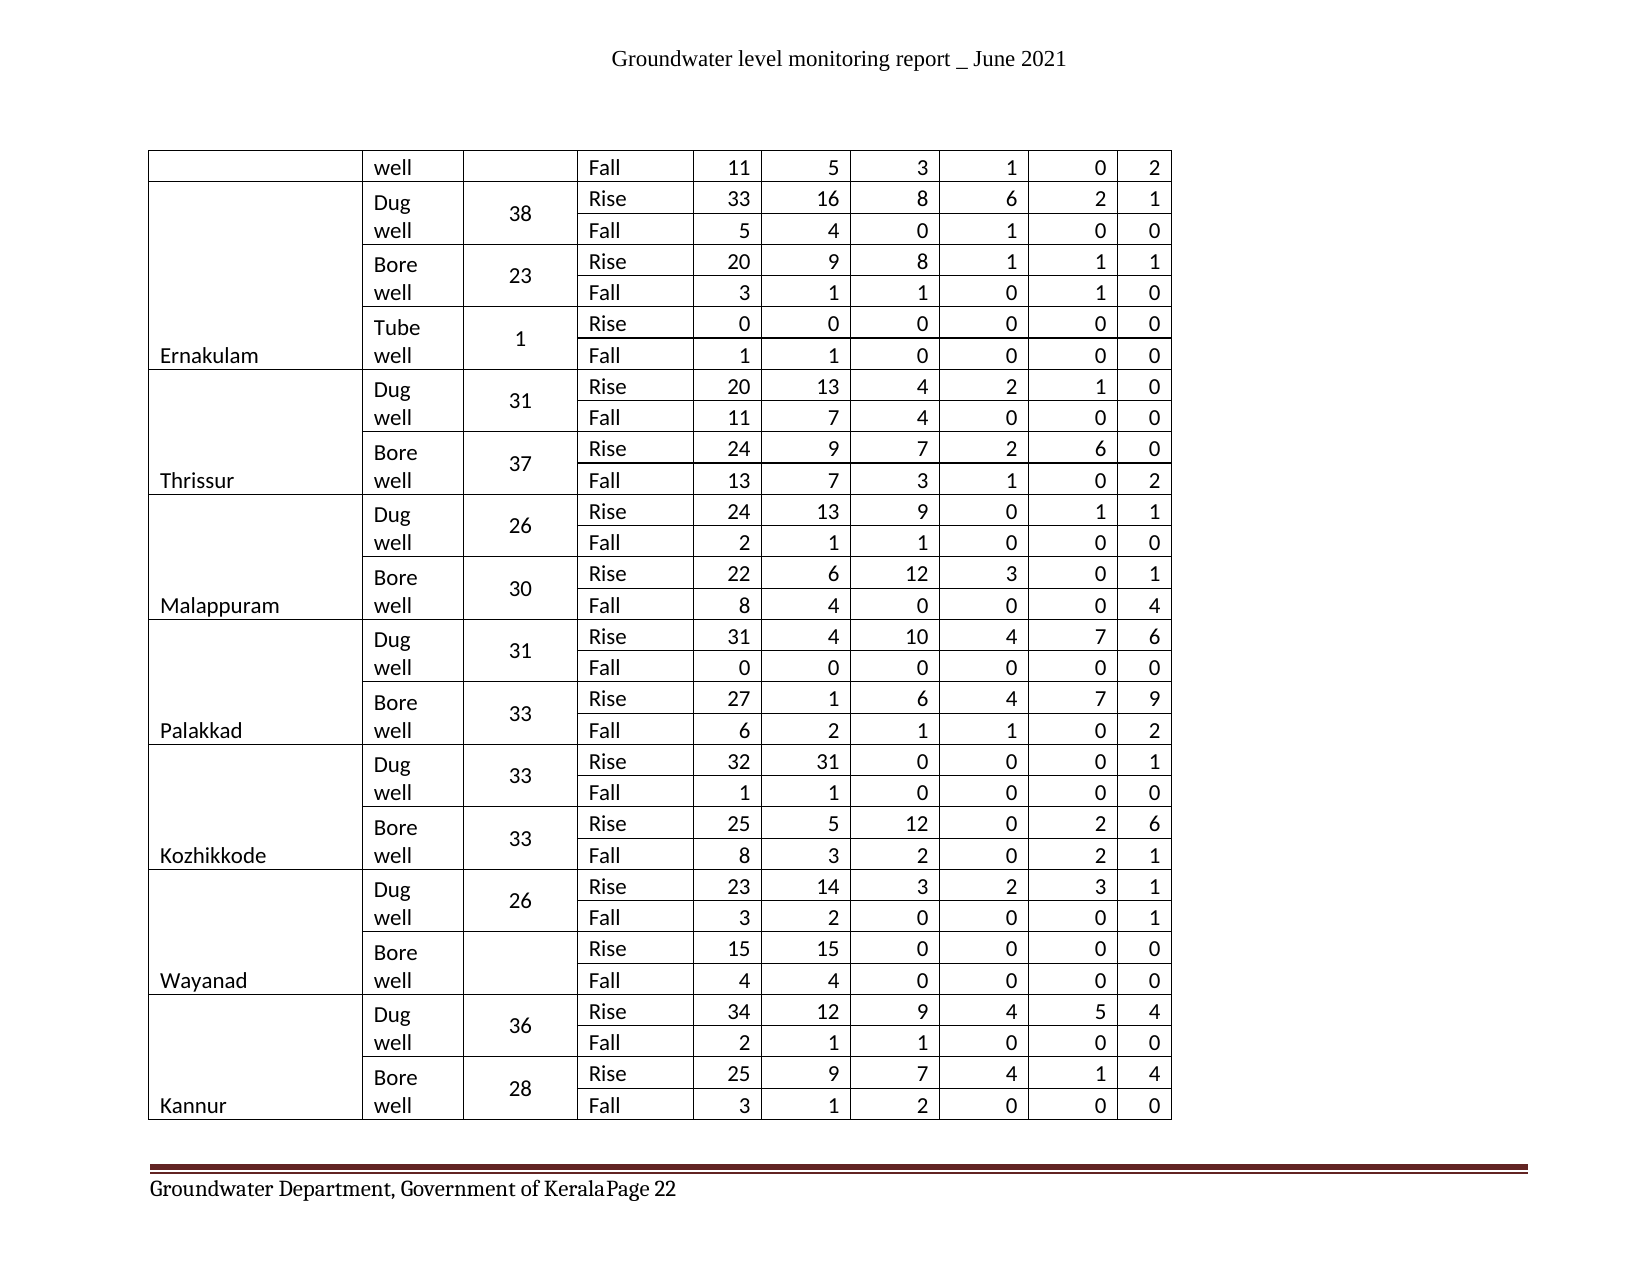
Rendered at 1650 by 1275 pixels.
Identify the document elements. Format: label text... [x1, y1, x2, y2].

table_cell 1 [1029, 1057, 1117, 1087]
table_cell 0 [851, 932, 939, 962]
table_cell 5 [694, 214, 761, 244]
table_cell 1 [762, 776, 850, 806]
table_cell 20 [694, 245, 761, 275]
table_cell Fall [578, 276, 693, 306]
table_cell 0 [940, 1089, 1028, 1119]
table_cell 0 [940, 901, 1028, 931]
table_cell Fall [578, 964, 693, 994]
table_cell 38 [464, 182, 577, 244]
table_cell 0 [762, 307, 850, 337]
table_cell 4 [940, 620, 1028, 650]
table_cell Rise [578, 557, 693, 587]
table_cell 1 [940, 214, 1028, 244]
table_cell 15 [762, 932, 850, 962]
table_cell 1 [1118, 901, 1171, 931]
table_cell 4 [1118, 995, 1171, 1025]
table_cell Dug well [363, 495, 463, 556]
table_cell 6 [694, 714, 761, 744]
table_cell 0 [1118, 651, 1171, 681]
table_cell 12 [762, 995, 850, 1025]
table_cell 1 [464, 307, 577, 369]
table_cell 0 [1029, 776, 1117, 806]
table_cell Kozhikkode [149, 745, 362, 869]
table_cell Dug well [363, 870, 463, 931]
table_cell Rise [578, 307, 693, 337]
table_cell 2 [940, 370, 1028, 400]
table_cell 31 [464, 370, 577, 431]
table_cell 33 [464, 807, 577, 869]
table_cell 1 [1029, 245, 1117, 275]
table_cell Rise [578, 495, 693, 525]
table_cell Tube well [363, 307, 463, 369]
table_cell Rise [578, 932, 693, 962]
table_cell 23 [694, 870, 761, 900]
table_cell 0 [1029, 901, 1117, 931]
table_cell Rise [578, 1057, 693, 1087]
table_cell 3 [694, 276, 761, 306]
table_cell 31 [694, 620, 761, 650]
table_cell 2 [1118, 714, 1171, 744]
table_cell 0 [1029, 151, 1117, 181]
table_cell 32 [694, 745, 761, 775]
table_cell 0 [940, 776, 1028, 806]
table_cell 0 [1118, 276, 1171, 306]
table_cell Rise [578, 370, 693, 400]
table_cell 0 [940, 651, 1028, 681]
table_cell Bore well [363, 682, 463, 744]
table_cell Fall [578, 339, 693, 369]
table_cell 2 [851, 839, 939, 869]
table_cell Rise [578, 245, 693, 275]
table_cell 7 [851, 1057, 939, 1087]
table_cell 0 [1118, 1026, 1171, 1056]
table_cell 33 [694, 182, 761, 212]
table_cell 3 [940, 557, 1028, 587]
table_cell 4 [762, 964, 850, 994]
table_cell 1 [1118, 495, 1171, 525]
table_cell 6 [1029, 432, 1117, 462]
table_cell 8 [694, 839, 761, 869]
table_cell 0 [1029, 557, 1117, 587]
table_cell Bore well [363, 932, 463, 994]
table_cell 0 [1029, 339, 1117, 369]
table_cell 22 [694, 557, 761, 587]
table_cell 1 [940, 714, 1028, 744]
table_cell 0 [1118, 1089, 1171, 1119]
table_cell 1 [1118, 745, 1171, 775]
table_cell Fall [578, 901, 693, 931]
table_cell 7 [1029, 682, 1117, 712]
table_cell 0 [1029, 745, 1117, 775]
table_cell 10 [851, 620, 939, 650]
table_cell 5 [762, 151, 850, 181]
table_cell 7 [851, 432, 939, 462]
table_cell 1 [851, 1026, 939, 1056]
table_cell 9 [851, 495, 939, 525]
table_cell 11 [694, 151, 761, 181]
table_cell 33 [464, 745, 577, 806]
table_cell 24 [694, 432, 761, 462]
table_cell Palakkad [149, 620, 362, 744]
table_cell 4 [851, 401, 939, 431]
table_cell 36 [464, 995, 577, 1056]
table_cell 22 [464, 151, 577, 181]
table_cell 5 [762, 807, 850, 837]
table_cell 13 [694, 464, 761, 494]
table_cell 3 [851, 464, 939, 494]
table_cell 0 [1029, 1026, 1117, 1056]
table_cell 1 [940, 464, 1028, 494]
table_cell 0 [1118, 526, 1171, 556]
table_cell 1 [1029, 370, 1117, 400]
table_cell 25 [694, 1057, 761, 1087]
table_cell 24 [694, 495, 761, 525]
table_cell Rise [578, 745, 693, 775]
table_cell Dug well [363, 995, 463, 1056]
table_cell Rise [578, 807, 693, 837]
table_cell Bore well [363, 807, 463, 869]
table_cell 0 [1118, 307, 1171, 337]
table_cell 2 [762, 714, 850, 744]
table_cell 2 [694, 1026, 761, 1056]
table_cell 0 [940, 495, 1028, 525]
table_cell 0 [940, 401, 1028, 431]
table_cell Fall [578, 464, 693, 494]
table_cell Wayanad [149, 870, 362, 994]
table_cell 9 [762, 245, 850, 275]
table_cell 0 [1118, 214, 1171, 244]
table_cell 2 [762, 901, 850, 931]
table_cell 0 [762, 651, 850, 681]
table_cell 12 [851, 807, 939, 837]
table_cell Dug well [363, 620, 463, 681]
table_cell 1 [694, 339, 761, 369]
table_cell Bore well [363, 557, 463, 619]
table_cell 2 [1118, 151, 1171, 181]
table_cell 1 [762, 526, 850, 556]
table_cell 7 [762, 464, 850, 494]
table_cell 1 [1118, 182, 1171, 212]
table_cell 2 [1029, 182, 1117, 212]
table_cell [464, 932, 577, 994]
table_cell 8 [694, 589, 761, 619]
table_cell 0 [1029, 714, 1117, 744]
table_cell 1 [851, 526, 939, 556]
table_cell 1 [762, 682, 850, 712]
table_cell 0 [851, 901, 939, 931]
table_cell 4 [940, 682, 1028, 712]
table_cell 8 [851, 245, 939, 275]
table_cell 28 [464, 1057, 577, 1119]
table_cell 6 [1118, 620, 1171, 650]
table_cell 1 [1118, 245, 1171, 275]
table_cell Rise [578, 870, 693, 900]
table_cell Fall [578, 651, 693, 681]
table_cell 4 [940, 995, 1028, 1025]
table_cell 0 [940, 276, 1028, 306]
table_cell 0 [940, 807, 1028, 837]
table_cell 1 [762, 276, 850, 306]
table_cell 0 [1029, 964, 1117, 994]
table_cell 31 [762, 745, 850, 775]
table_cell Bore well [363, 151, 463, 181]
table_cell 1 [762, 339, 850, 369]
table_cell 1 [851, 276, 939, 306]
table_cell Malappuram [149, 495, 362, 619]
table_cell 14 [762, 870, 850, 900]
table_cell 0 [851, 651, 939, 681]
table_cell 0 [1029, 932, 1117, 962]
table_cell Fall [578, 526, 693, 556]
table_cell 5 [1029, 995, 1117, 1025]
table_cell 31 [464, 620, 577, 681]
table_cell 26 [464, 495, 577, 556]
table_cell 3 [694, 901, 761, 931]
table_cell Rise [578, 620, 693, 650]
table_cell 1 [762, 1026, 850, 1056]
table_cell 6 [762, 557, 850, 587]
table_cell 1 [851, 714, 939, 744]
table_cell 0 [851, 745, 939, 775]
table_cell 0 [851, 589, 939, 619]
table_cell Fall [578, 589, 693, 619]
table_cell Ernakulam [149, 182, 362, 369]
table_cell 0 [1118, 776, 1171, 806]
table_cell Fall [578, 776, 693, 806]
table_cell Fall [578, 151, 693, 181]
table_cell Dug well [363, 745, 463, 806]
table_cell Fall [578, 214, 693, 244]
table_cell 13 [762, 495, 850, 525]
table_cell 4 [762, 620, 850, 650]
table_cell Bore well [363, 245, 463, 306]
table_cell 3 [851, 870, 939, 900]
table_cell Bore well [363, 432, 463, 494]
table_cell 0 [940, 307, 1028, 337]
table_cell 0 [940, 839, 1028, 869]
table_cell 1 [1118, 557, 1171, 587]
table_cell Rise [578, 995, 693, 1025]
table_cell 1 [694, 776, 761, 806]
table_cell 7 [762, 401, 850, 431]
table_cell 0 [1118, 932, 1171, 962]
table_cell 23 [464, 245, 577, 306]
table_cell Rise [578, 182, 693, 212]
table_cell 0 [1118, 339, 1171, 369]
table_cell 0 [940, 526, 1028, 556]
table_cell 2 [1029, 839, 1117, 869]
table_cell 26 [464, 870, 577, 931]
table_cell 3 [851, 151, 939, 181]
table_cell 0 [940, 932, 1028, 962]
table_cell 37 [464, 432, 577, 494]
table_cell Fall [578, 714, 693, 744]
table_cell 2 [940, 432, 1028, 462]
table_cell 0 [940, 745, 1028, 775]
table_cell 3 [1029, 870, 1117, 900]
table_cell 8 [851, 182, 939, 212]
table_cell 9 [851, 995, 939, 1025]
table_cell 3 [694, 1089, 761, 1119]
table_cell 1 [1118, 839, 1171, 869]
table_cell 9 [762, 432, 850, 462]
table_cell 2 [851, 1089, 939, 1119]
table_cell 7 [1029, 620, 1117, 650]
table_cell 9 [1118, 682, 1171, 712]
table_cell 27 [694, 682, 761, 712]
table_cell 0 [1029, 464, 1117, 494]
table_cell 4 [694, 964, 761, 994]
table_cell 0 [851, 307, 939, 337]
table_cell 0 [1029, 589, 1117, 619]
table_cell Rise [578, 432, 693, 462]
table_cell 6 [940, 182, 1028, 212]
table_cell 0 [1118, 432, 1171, 462]
table_cell 30 [464, 557, 577, 619]
table_cell 15 [694, 932, 761, 962]
table_cell 3 [762, 839, 850, 869]
table_cell 25 [694, 807, 761, 837]
table_cell 0 [1029, 526, 1117, 556]
table_cell 4 [851, 370, 939, 400]
table_cell Dug well [363, 182, 463, 244]
table_cell Thrissur [149, 370, 362, 494]
table_cell 2 [694, 526, 761, 556]
table_cell 6 [1118, 807, 1171, 837]
table_cell 13 [762, 370, 850, 400]
table_cell 0 [1118, 370, 1171, 400]
table_cell 1 [762, 1089, 850, 1119]
table_cell 0 [1029, 307, 1117, 337]
table_cell 0 [940, 339, 1028, 369]
table_cell 0 [851, 964, 939, 994]
table_cell Fall [578, 401, 693, 431]
table_cell 1 [1029, 276, 1117, 306]
table_cell Rise [578, 682, 693, 712]
table_cell Kannur [149, 995, 362, 1119]
table_cell 0 [851, 776, 939, 806]
table_cell 1 [1118, 870, 1171, 900]
table_cell 2 [1029, 807, 1117, 837]
table_cell 0 [1118, 964, 1171, 994]
table_cell 6 [851, 682, 939, 712]
table_cell 0 [1029, 214, 1117, 244]
table_cell 1 [1029, 495, 1117, 525]
table_cell 34 [694, 995, 761, 1025]
table_cell 0 [1029, 1089, 1117, 1119]
table_cell 4 [1118, 589, 1171, 619]
table_cell Bore well [363, 1057, 463, 1119]
table_cell 4 [1118, 1057, 1171, 1087]
table_cell 4 [762, 214, 850, 244]
table_cell 20 [694, 370, 761, 400]
table_cell 0 [851, 339, 939, 369]
table_cell 33 [464, 682, 577, 744]
table_cell 16 [762, 182, 850, 212]
table_cell 12 [851, 557, 939, 587]
table_cell 2 [1118, 464, 1171, 494]
table_cell Dug well [363, 370, 463, 431]
table_cell 1 [940, 245, 1028, 275]
table_cell Fall [578, 1089, 693, 1119]
table_cell 4 [940, 1057, 1028, 1087]
table_cell 0 [1029, 401, 1117, 431]
table_cell 4 [762, 589, 850, 619]
table_cell 0 [940, 1026, 1028, 1056]
table_cell 0 [1029, 651, 1117, 681]
table_cell 2 [940, 870, 1028, 900]
table_cell 1 [940, 151, 1028, 181]
table_cell 0 [1118, 401, 1171, 431]
table_cell 9 [762, 1057, 850, 1087]
table_cell Fall [578, 1026, 693, 1056]
table_cell 11 [694, 401, 761, 431]
table_cell 0 [694, 307, 761, 337]
table_cell 0 [851, 214, 939, 244]
table_cell 0 [940, 589, 1028, 619]
table_cell 0 [940, 964, 1028, 994]
table_cell 0 [694, 651, 761, 681]
table_cell Fall [578, 839, 693, 869]
